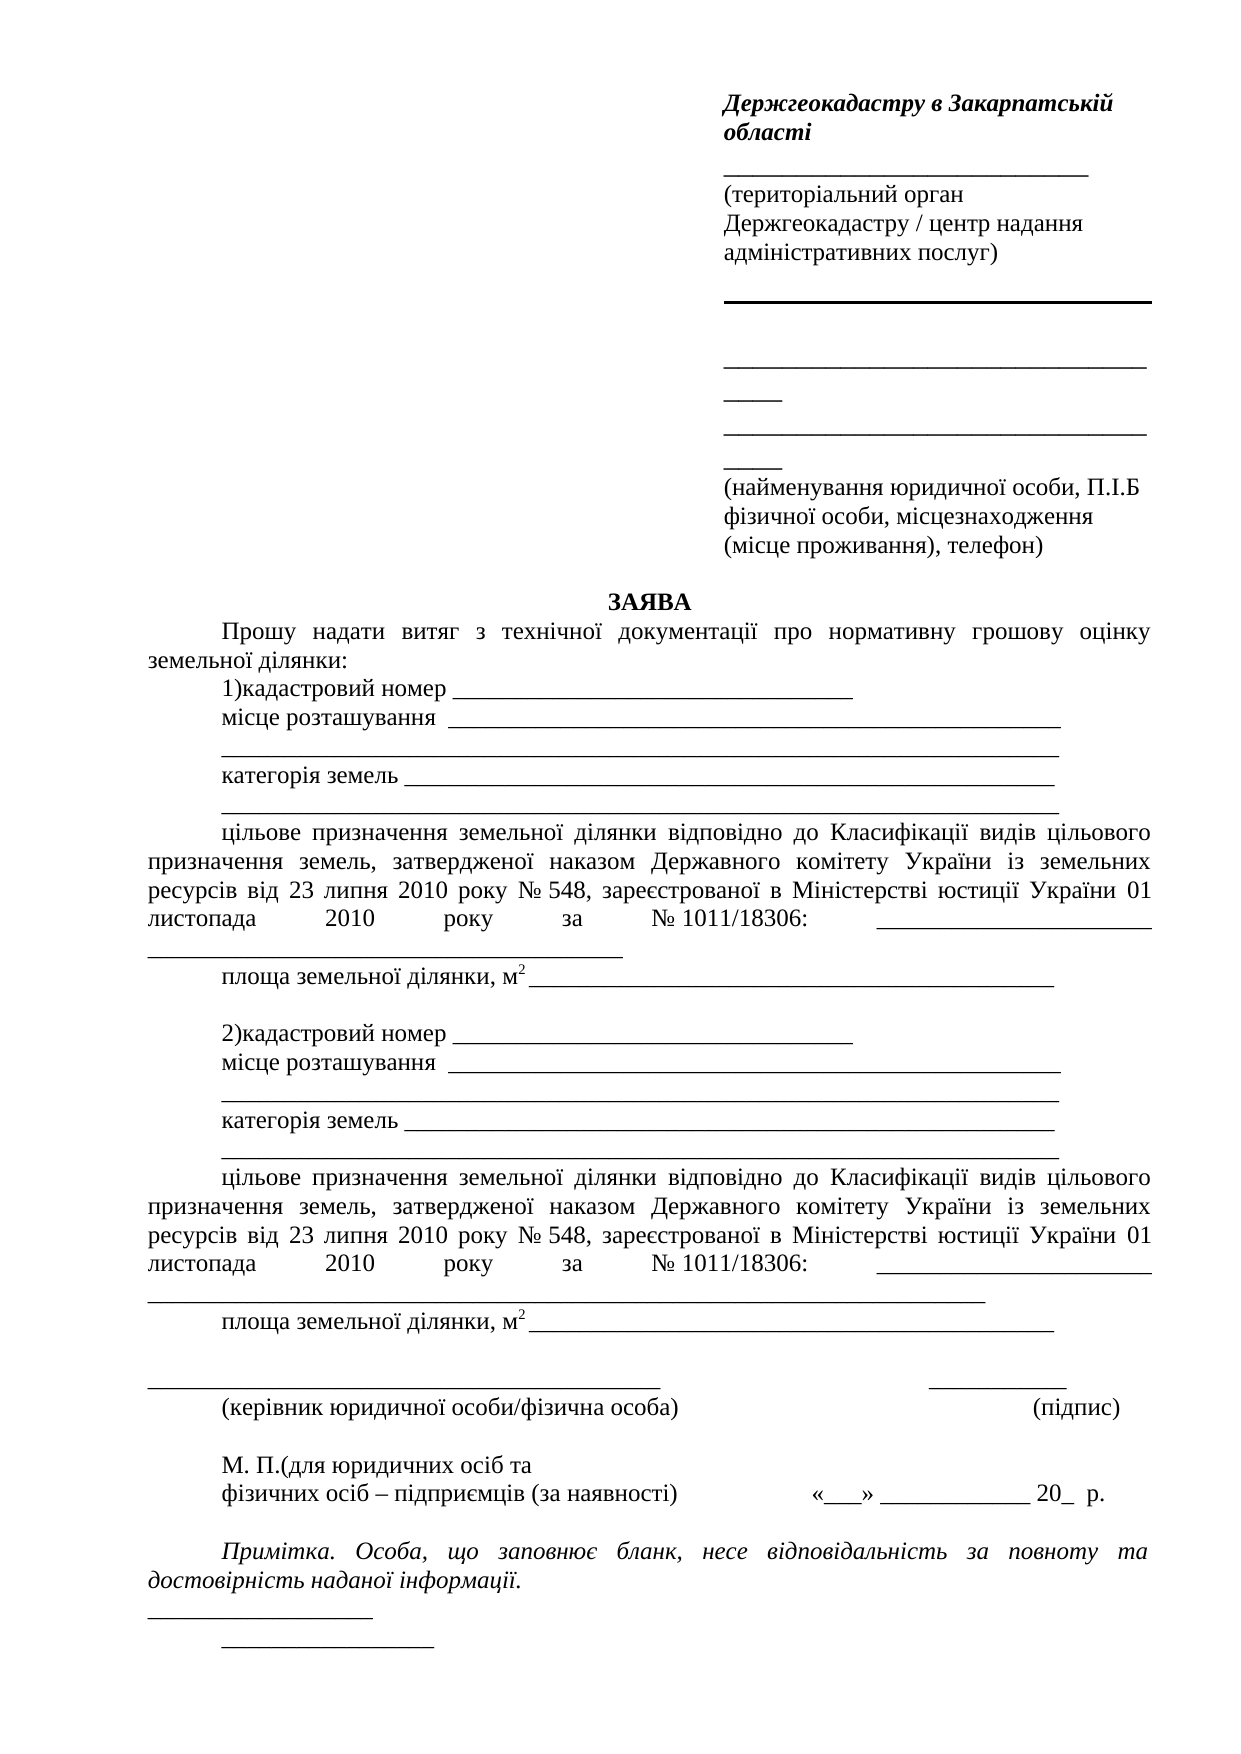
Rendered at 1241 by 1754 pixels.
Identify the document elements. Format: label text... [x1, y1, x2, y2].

text цільове призначення земельної ділянки відповідно до Класифікації видів цільового призначення земель, затвердженої наказом Державного комітету України із земельних ресурсів від 23 липня 2010 року № 548, зареєстрованої в Міністерстві юстиції України 01 листопада 2010 року за № 1011/18306: ______________________ ___________________________________________________________________ [148, 1162, 1152, 1306]
text (територіальний орган Держгеокадастру / центр надання адміністративних послуг) [723, 179, 1152, 266]
text площа земельної ділянки, м2 __________________________________________ [148, 961, 1152, 990]
text __________________ _________________ [148, 1593, 1152, 1651]
text категорія земель ____________________________________________________ [148, 1105, 1152, 1133]
text місце розташування _________________________________________________ [148, 1047, 1152, 1076]
text _________________________________ [723, 338, 1152, 405]
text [723, 88, 1152, 146]
text Прошу надати витяг з технічної документації про нормативну грошову оцінку земельної ділянки: [148, 616, 1152, 673]
text М. П.(для юридичних осіб та [148, 1450, 1152, 1478]
text цільове призначення земельної ділянки відповідно до Класифікації видів цільового призначення земель, затвердженої наказом Державного комітету України із земельних ресурсів від 23 липня 2010 року № 548, зареєстрованої в Міністерстві юстиції України 01 листопада 2010 року за № 1011/18306: ______________________ ______________________________________ [148, 817, 1152, 961]
text _________________________ [723, 146, 1152, 179]
text ЗАЯВА [148, 587, 1152, 616]
text ___________________________________________________________________ [148, 788, 1152, 817]
text _________________________________ [723, 405, 1152, 472]
text 1)кадастровий номер ________________________________ [148, 673, 1152, 702]
text ___________________________________________________________________ [148, 1133, 1152, 1162]
text (керівник юридичної особи/фізична особа) (підпис) [148, 1392, 1152, 1421]
text (найменування юридичної особи, П.І.Б фізичної особи, місцезнаходження (місце проживання), телефон) [723, 472, 1152, 558]
text 2)кадастровий номер ________________________________ [148, 1018, 1152, 1047]
text ___________________________________________________________________ [148, 731, 1152, 760]
text Примітка. Особа, що заповнює бланк, несе відповідальність за повноту та достовірність наданої інформації. [148, 1536, 1152, 1593]
text ___________________________________________________________________ [148, 1076, 1152, 1105]
text _________________________________________ ___________ [148, 1363, 1152, 1392]
text місце розташування _________________________________________________ [148, 702, 1152, 731]
text фізичних осіб – підприємців (за наявності) «___» ____________ 20_ р. [148, 1478, 1152, 1507]
text категорія земель ____________________________________________________ [148, 760, 1152, 788]
text площа земельної ділянки, м2 __________________________________________ [148, 1306, 1152, 1335]
